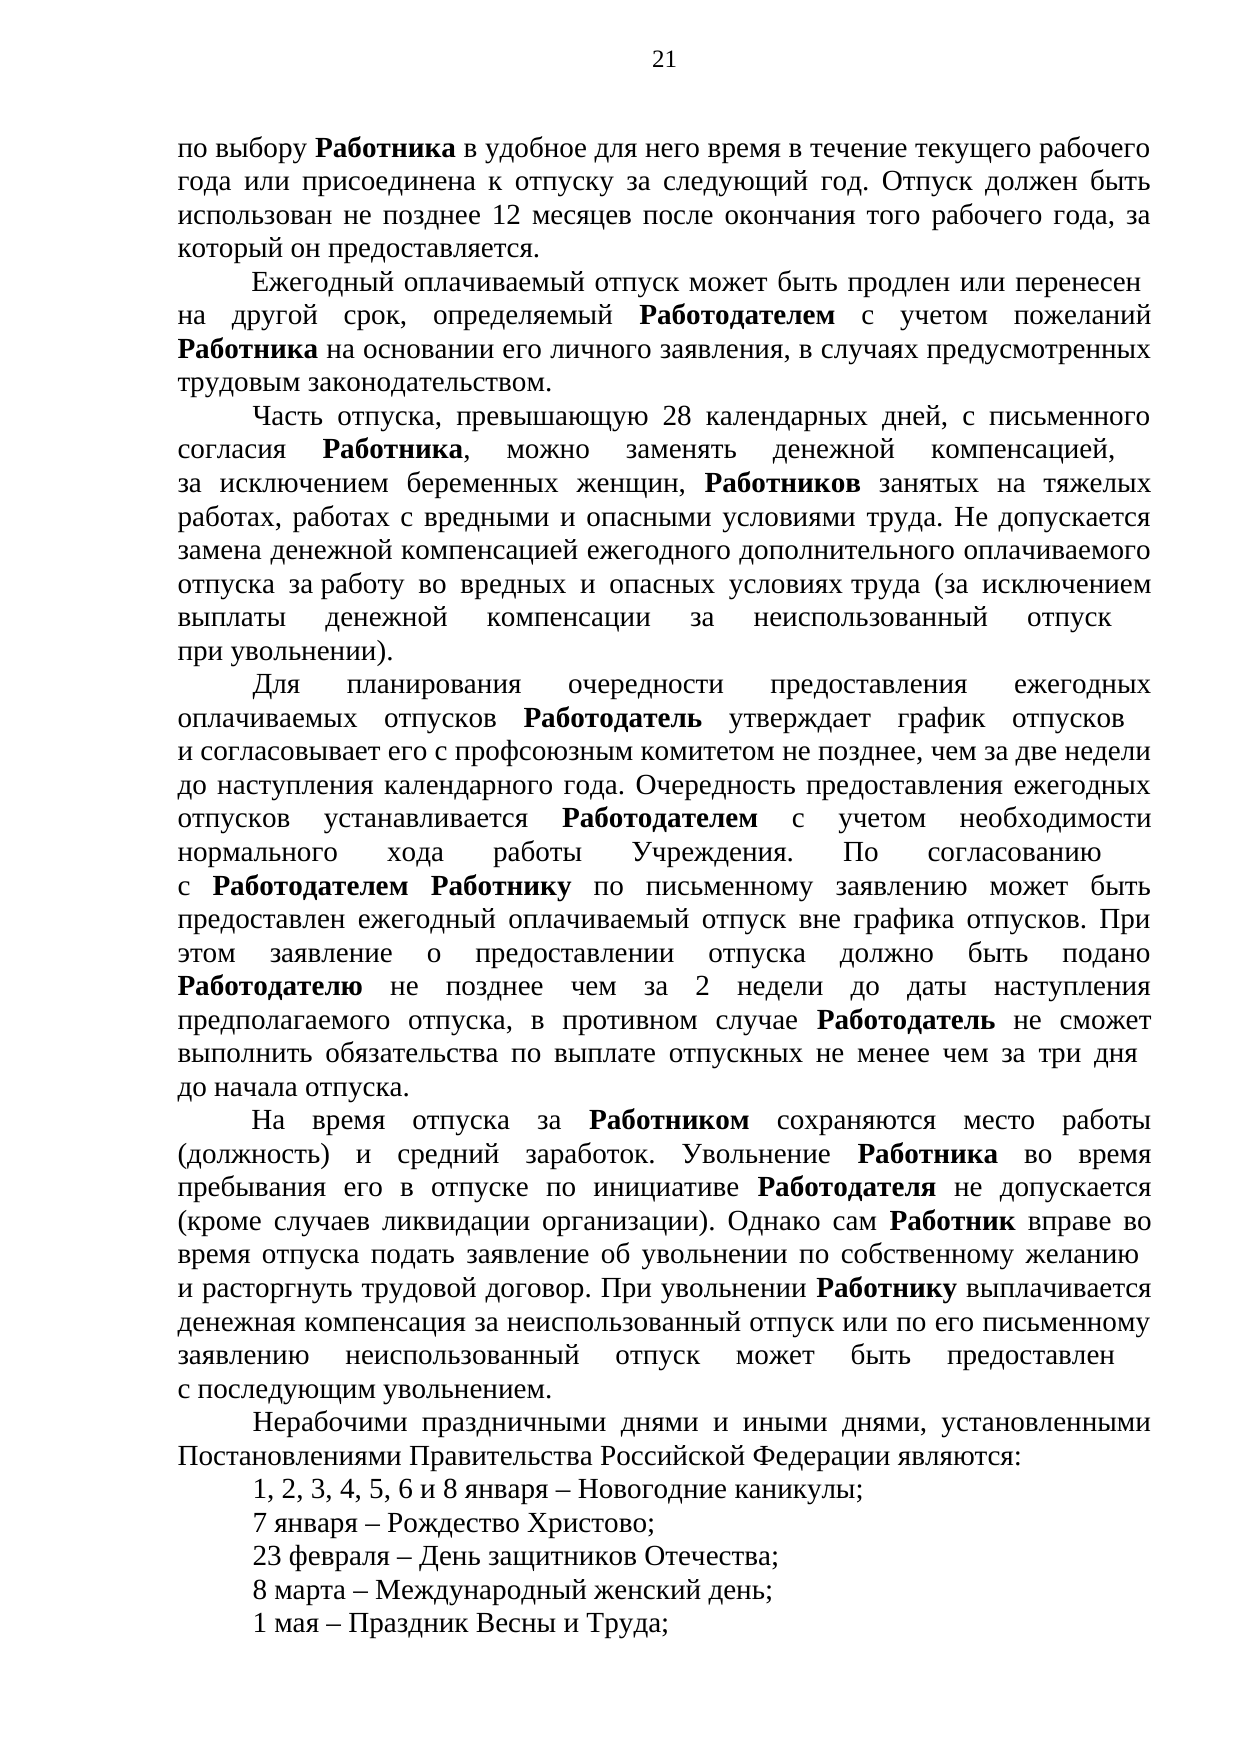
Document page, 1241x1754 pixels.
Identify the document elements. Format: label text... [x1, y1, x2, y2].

text Ежегодный оплачиваемый отпуск может быть продлен или перенесен на другой срок, определяемый Работодателем с учетом пожеланий Работника на основании его личного заявления, в случаях предусмотренных трудовым законодательством. [177, 264, 1152, 398]
text 7 января – Рождество Христово; [177, 1505, 1152, 1538]
text 1 мая – Праздник Весны и Труда; [177, 1606, 1152, 1639]
text 23 февраля – День защитников Отечества; [177, 1538, 1152, 1572]
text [177, 130, 1152, 264]
text Нерабочими праздничными днями и иными днями, установленными Постановлениями Правительства Российской Федерации являются: [177, 1404, 1152, 1471]
text На время отпуска за Работником сохраняются место работы (должность) и средний заработок. Увольнение Работника во время пребывания его в отпуске по инициативе Работодателя не допускается (кроме случаев ликвидации организации). Однако сам Работник вправе во время отпуска подать заявление об увольнении по собственному желанию и расторгнуть трудовой договор. При увольнении Работнику выплачивается денежная компенсация за неиспользованный отпуск или по его письменному заявлению неиспользованный отпуск может быть предоставлен с последующим увольнением. [177, 1102, 1152, 1404]
text 1, 2, 3, 4, 5, 6 и 8 января – Новогодние каникулы; [177, 1471, 1152, 1505]
text 8 марта – Международный женский день; [177, 1572, 1152, 1606]
text Часть отпуска, превышающую 28 календарных дней, с письменного согласия Работника, можно заменять денежной компенсацией, за исключением беременных женщин, Работников занятых на тяжелых работах, работах с вредными и опасными условиями труда. Не допускается замена денежной компенсацией ежегодного дополнительного оплачиваемого отпуска за работу во вредных и опасных условиях труда (за исключением выплаты денежной компенсации за неиспользованный отпуск при увольнении). [177, 398, 1152, 666]
text Для планирования очередности предоставления ежегодных оплачиваемых отпусков Работодатель утверждает график отпусков и согласовывает его с профсоюзным комитетом не позднее, чем за две недели до наступления календарного года. Очередность предоставления ежегодных отпусков устанавливается Работодателем с учетом необходимости нормального хода работы Учреждения. По согласованию с Работодателем Работнику по письменному заявлению может быть предоставлен ежегодный оплачиваемый отпуск вне графика отпусков. При этом заявление о предоставлении отпуска должно быть подано Работодателю не позднее чем за 2 недели до даты наступления предполагаемого отпуска, в противном случае Работодатель не сможет выполнить обязательства по выплате отпускных не менее чем за три дня до начала отпуска. [177, 666, 1152, 1102]
